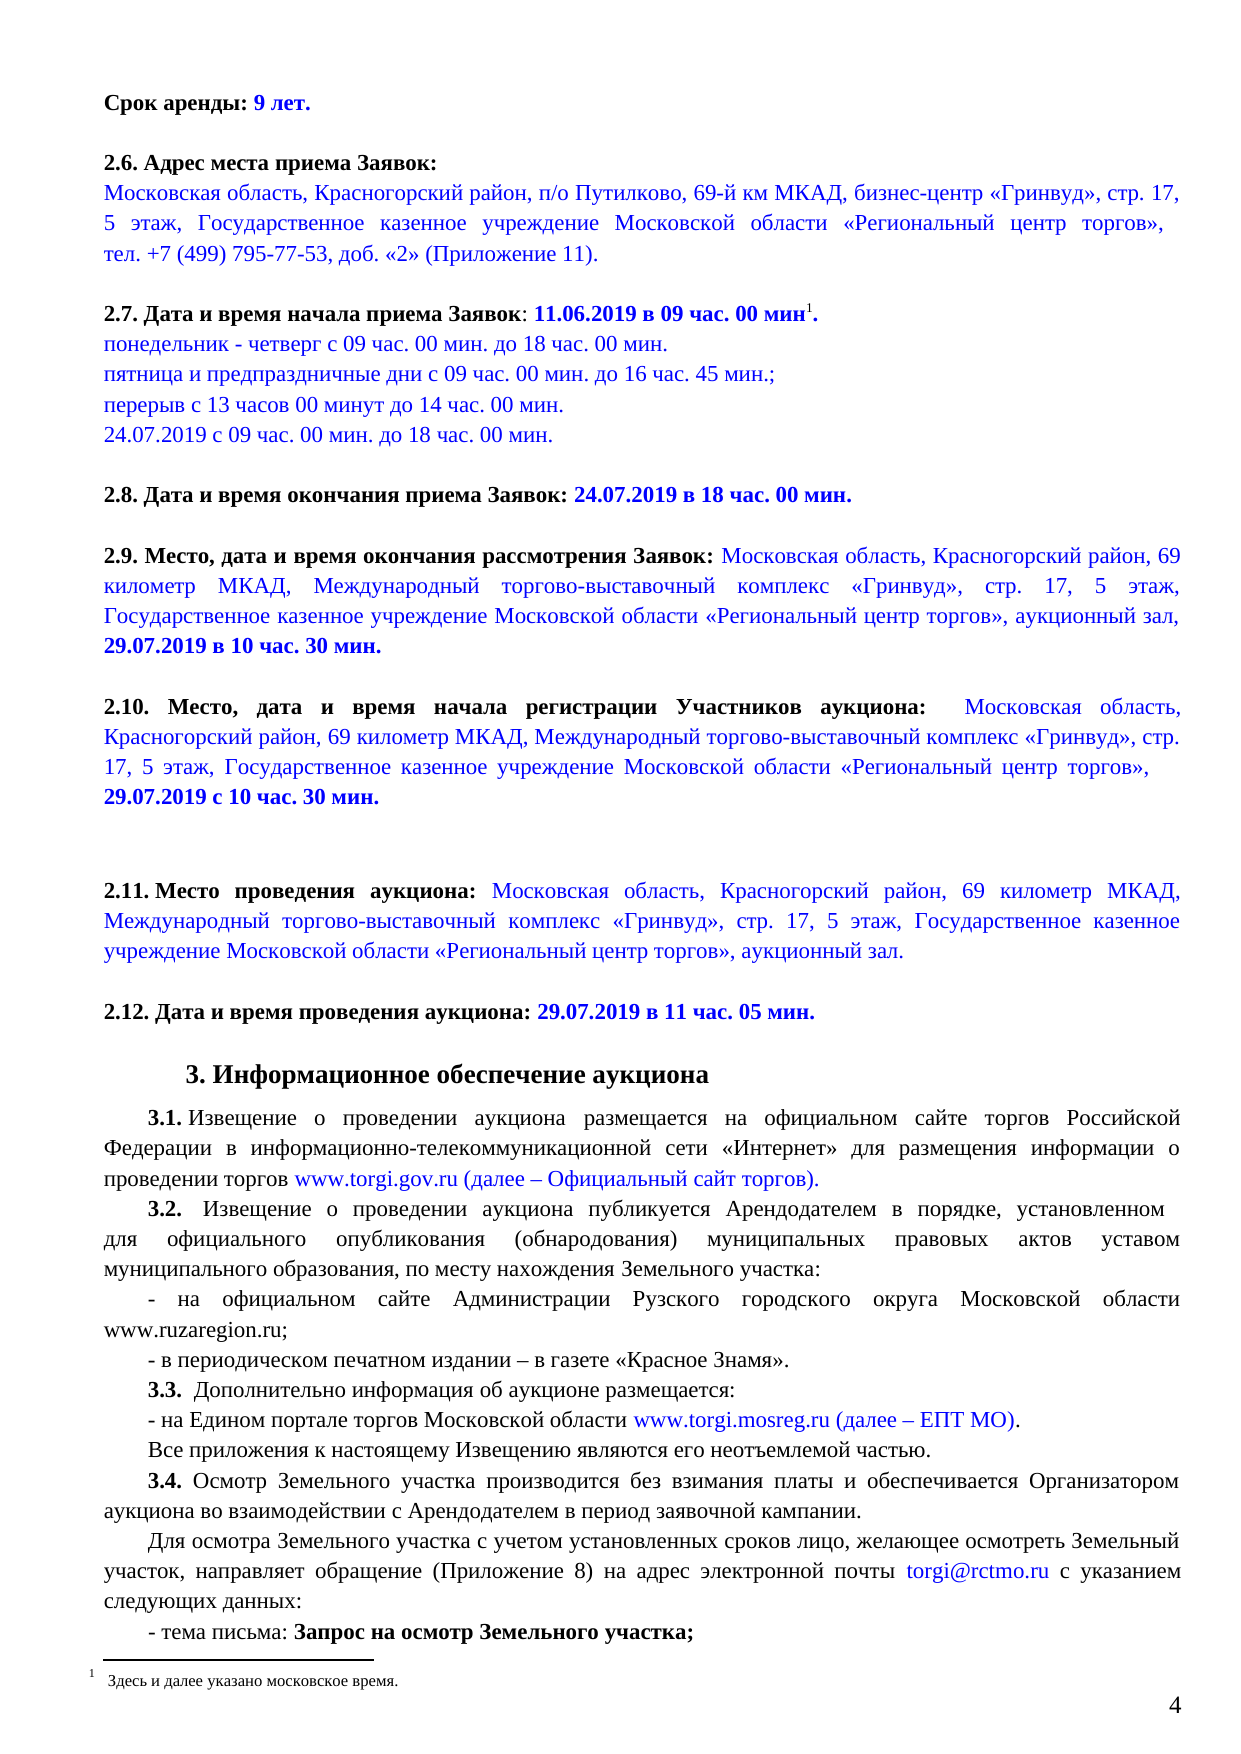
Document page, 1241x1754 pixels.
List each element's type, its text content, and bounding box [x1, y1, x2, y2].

text 3.2. Извещение о проведении аукциона публикуется Арендодателем в порядке, установленном для официального опубликования (обнародования) муниципальных правовых актов уставом муниципального образования, по месту нахождения Земельного участка: [103, 1195, 1181, 1282]
text Для осмотра Земельного участка с учетом установленных сроков лицо, желающее осмотреть Земельный участок, направляет обращение (Приложение 8) на адрес электронной почты torgi@rctmo.ru с указанием следующих данных: [103, 1527, 1181, 1614]
text 2.7. Дата и время начала приема Заявок: 11.06.2019 в 09 час. 00 мин. [103, 300, 1181, 326]
text Московская область, Красногорский район, п/о Путилково, 69-й км МКАД, бизнес-центр «Гринвуд», стр. 17, 5 этаж, Государственное казенное учреждение Московской области «Региональный центр торгов», тел. +7 (499) 795-77-53, доб. «2» (Приложение 11). [103, 179, 1181, 266]
text - в периодическом печатном издании – в газете «Красное Знамя». [103, 1346, 1181, 1372]
text 2.8. Дата и время окончания приема Заявок: 24.07.2019 в 18 час. 00 мин. [103, 481, 1181, 508]
text Срок аренды: 9 лет. [103, 89, 1181, 115]
text 2.10. Место, дата и время начала регистрации Участников аукциона: Московская область, Красногорский район, 69 километр МКАД, Международный торгово-выставочный комплекс «Гринвуд», стр. 17, 5 этаж, Государственное казенное учреждение Московской области «Региональный центр торгов», 29.07.2019 с 10 час. 30 мин. [103, 693, 1181, 810]
text понедельник - четверг с 09 час. 00 мин. до 18 час. 00 мин. [103, 330, 1181, 357]
text Все приложения к настоящему Извещению являются его неотъемлемой частью. [103, 1437, 1181, 1463]
text 2.9. Место, дата и время окончания рассмотрения Заявок: Московская область, Красногорский район, 69 километр МКАД, Международный торгово-выставочный комплекс «Гринвуд», стр. 17, 5 этаж, Государственное казенное учреждение Московской области «Региональный центр торгов», аукционный зал, 29.07.2019 в 10 час. 30 мин. [103, 542, 1181, 659]
text - на официальном сайте Администрации Рузского городского округа Московской области www.ruzaregion.ru; [103, 1286, 1181, 1342]
text - тема письма: Запрос на осмотр Земельного участка; [148, 1618, 1181, 1644]
text 3.3. Дополнительно информация об аукционе размещается: [103, 1376, 1181, 1402]
text 3.1. Извещение о проведении аукциона размещается на официальном сайте торгов Российской Федерации в информационно-телекоммуникационной сети «Интернет» для размещения информации о проведении торгов www.torgi.gov.ru (далее – Официальный сайт торгов). [103, 1104, 1181, 1191]
text 24.07.2019 с 09 час. 00 мин. до 18 час. 00 мин. [103, 421, 1181, 447]
subtitle 3. Информационное обеспечение аукциона [185, 1058, 1181, 1089]
text перерыв с 13 часов 00 минут до 14 час. 00 мин. [103, 391, 1181, 417]
text 2.11. Место проведения аукциона: Московская область, Красногорский район, 69 километр МКАД, Международный торгово-выставочный комплекс «Гринвуд», стр. 17, 5 этаж, Государственное казенное учреждение Московской области «Региональный центр торгов», аукционный зал. [103, 877, 1181, 964]
text - на Едином портале торгов Московской области www.torgi.mosreg.ru (далее – ЕПТ МО). [103, 1406, 1181, 1433]
text 3.4. Осмотр Земельного участка производится без взимания платы и обеспечивается Организатором аукциона во взаимодействии с Арендодателем в период заявочной кампании. [103, 1467, 1181, 1523]
text пятница и предпраздничные дни с 09 час. 00 мин. до 16 час. 45 мин.; [103, 361, 1181, 387]
text 2.12. Дата и время проведения аукциона: 29.07.2019 в 11 час. 05 мин. [103, 998, 1181, 1024]
text 2.6. Адрес места приема Заявок: [103, 149, 1181, 175]
